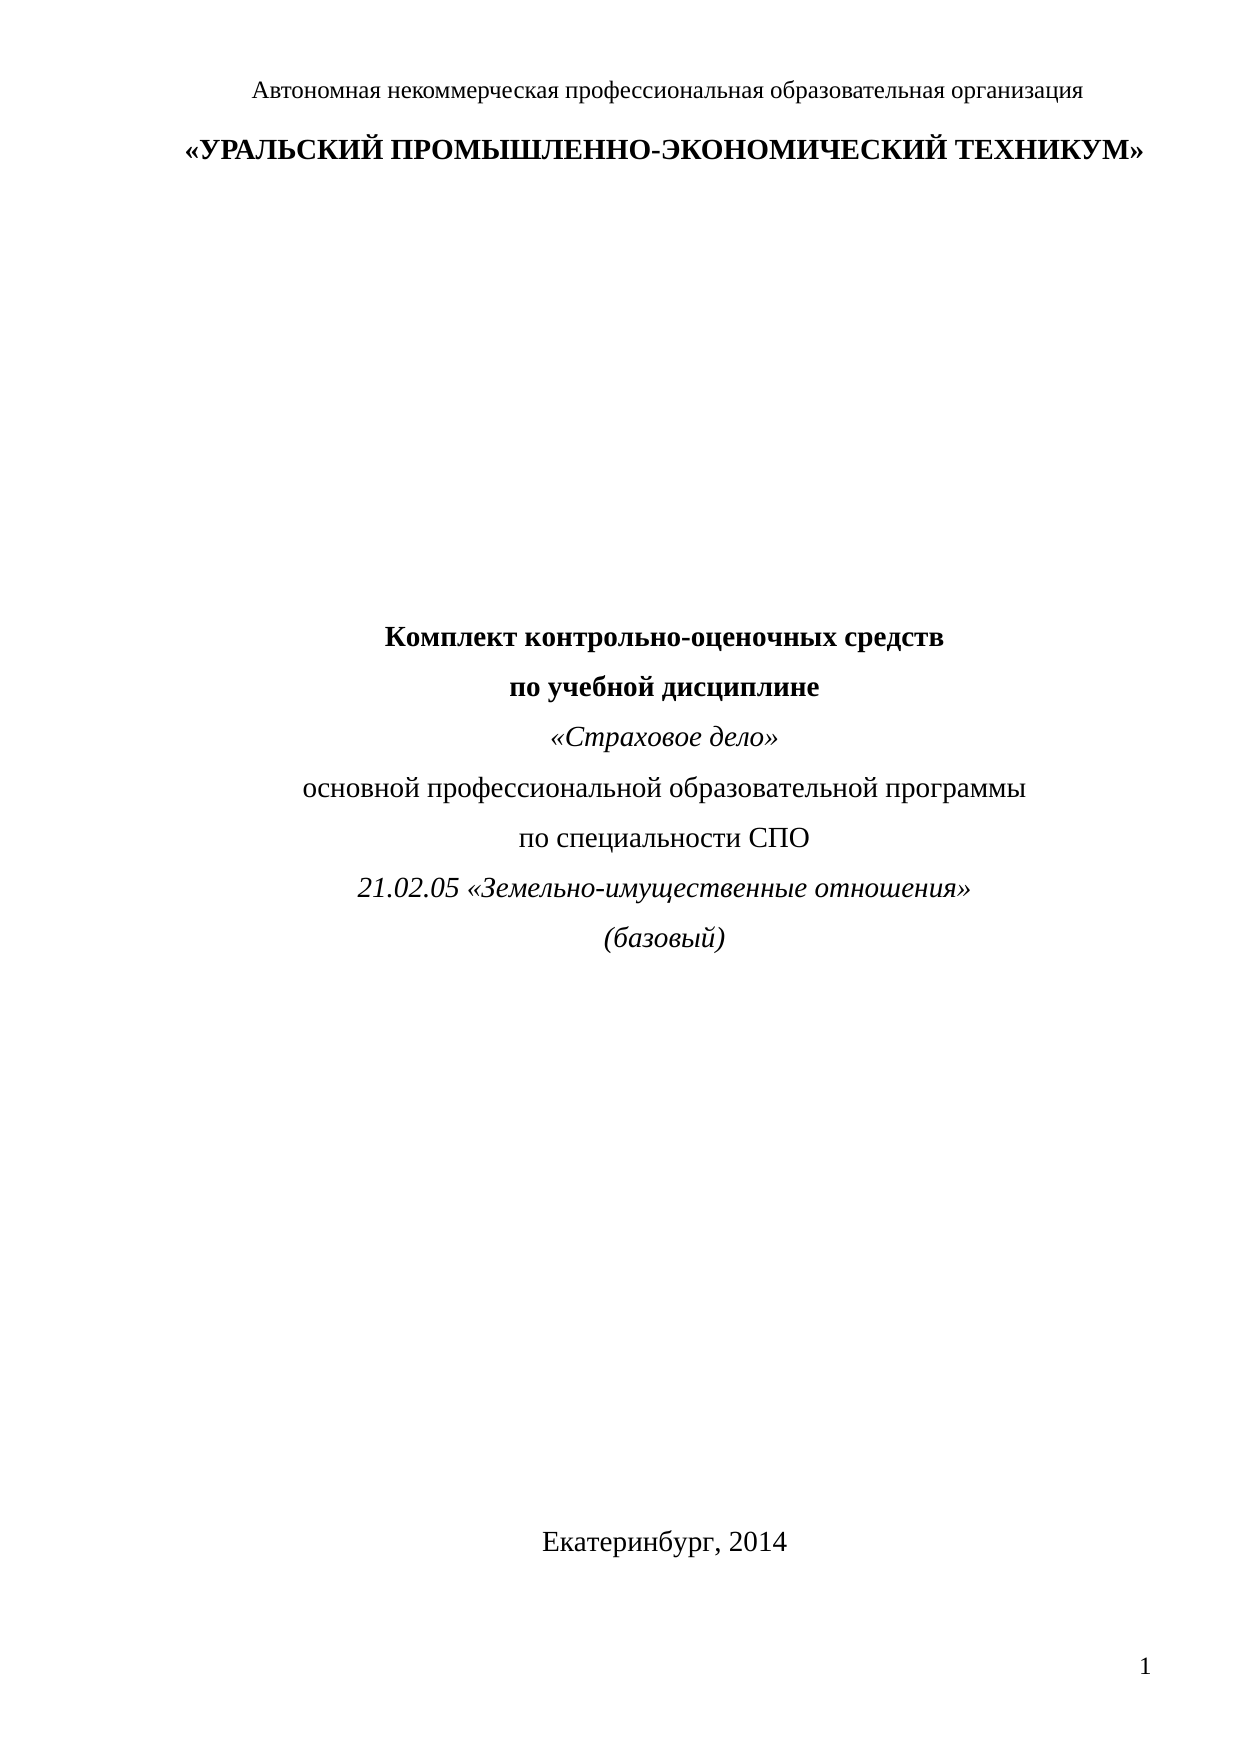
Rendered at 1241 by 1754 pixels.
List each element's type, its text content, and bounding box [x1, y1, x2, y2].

text Екатеринбург, 2014 [177, 1524, 1152, 1558]
text по учебной дисциплине [177, 669, 1152, 703]
text «Страховое дело» [177, 719, 1152, 753]
text Автономная некоммерческая профессиональная образовательная организация [177, 75, 1152, 104]
text (базовый) [177, 921, 1152, 954]
text Комплект контрольно-оценочных средств [177, 619, 1152, 652]
text «УРАЛЬСКИЙ ПРОМЫШЛЕННО-ЭКОНОМИЧЕСКИЙ ТЕХНИКУМ» [177, 132, 1152, 166]
text 21.02.05 «Земельно-имущественные отношения» [177, 870, 1152, 904]
text основной профессиональной образовательной программы [177, 770, 1152, 803]
text по специальности СПО [177, 820, 1152, 853]
